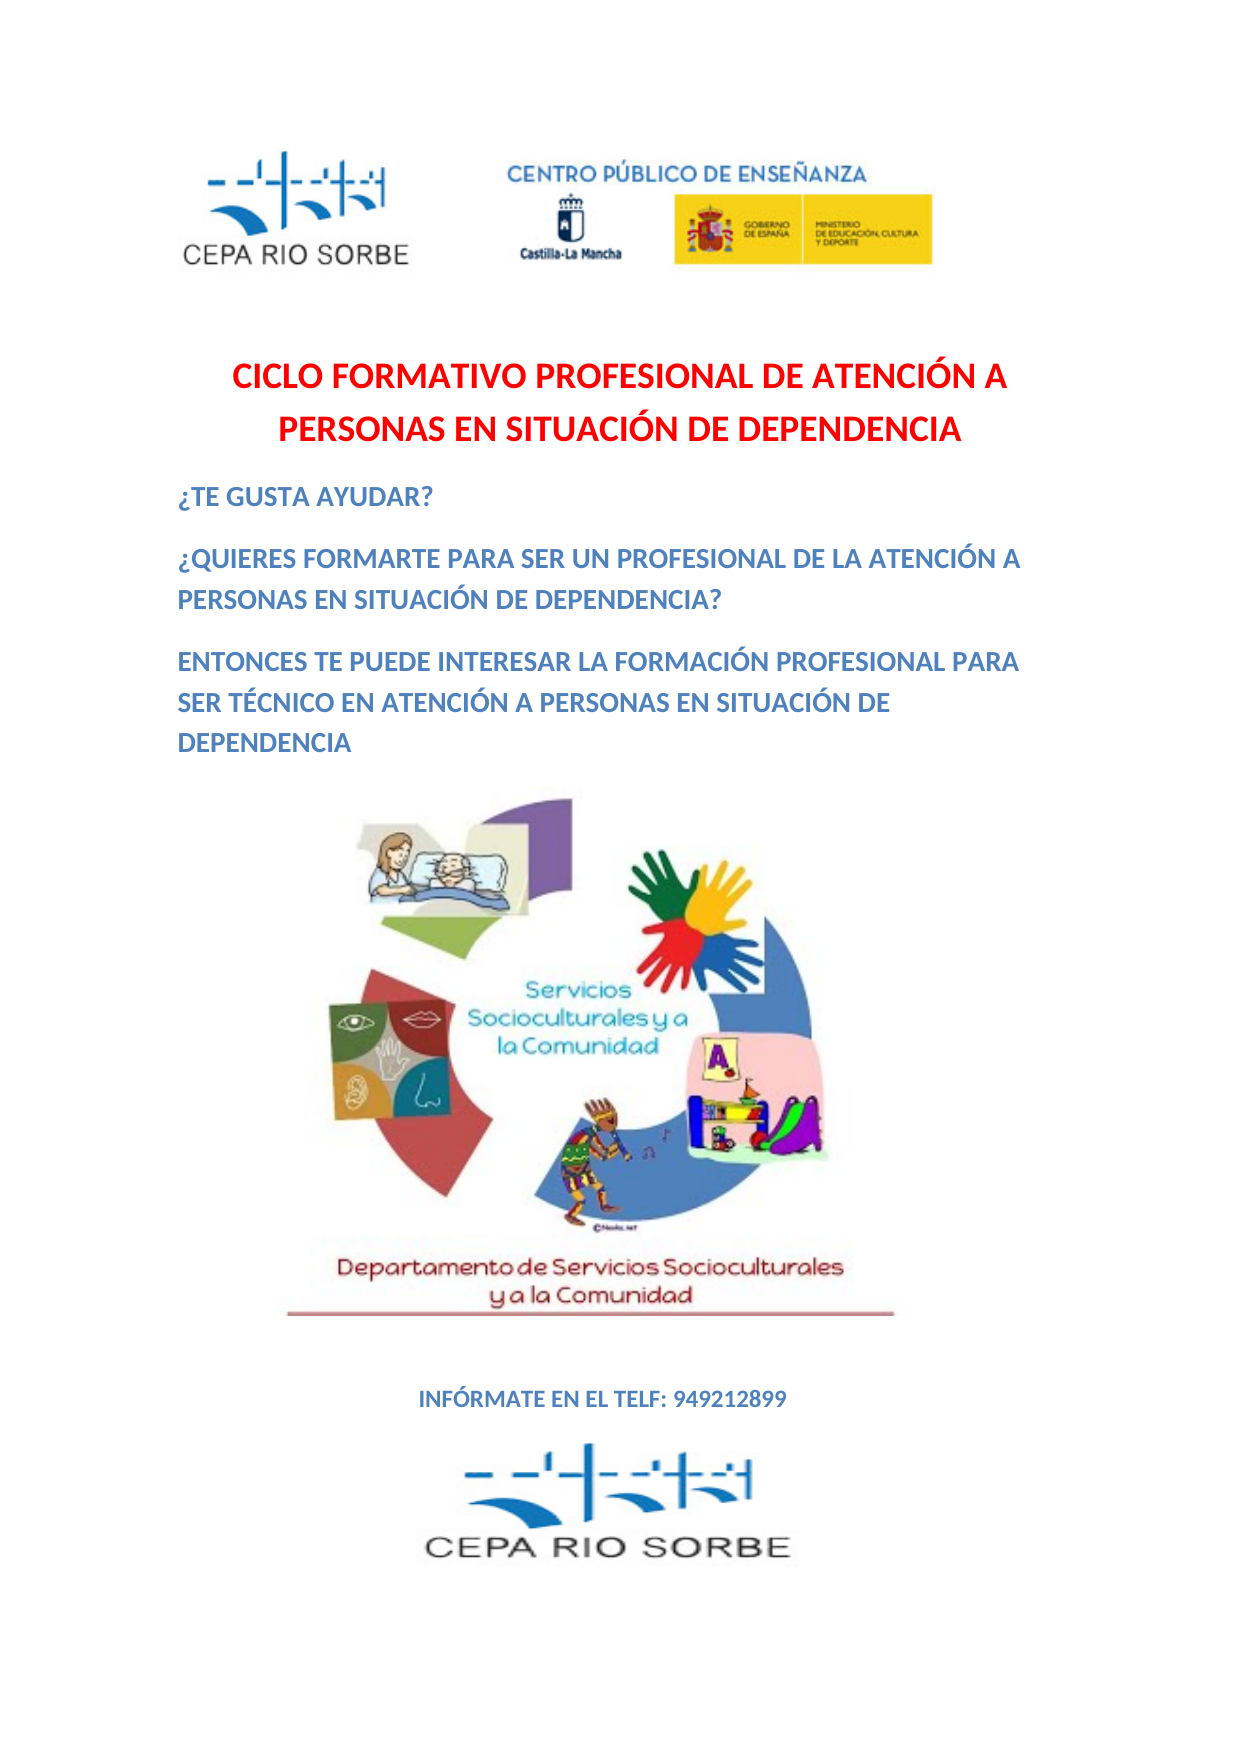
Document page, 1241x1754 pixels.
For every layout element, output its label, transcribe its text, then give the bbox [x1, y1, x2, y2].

text ¿QUIERES FORMARTE PARA SER UN PROFESIONAL DE LA ATENCIÓN A PERSONAS EN SITUACIÓN DE DEPENDENCIA? [177, 540, 1063, 617]
picture [415, 1439, 801, 1567]
text CICLO FORMATIVO PROFESIONAL DE ATENCIÓN A PERSONAS EN SITUACIÓN DE DEPENDENCIA [177, 352, 1063, 451]
text ¿TE GUSTA AYUDAR? [177, 478, 1063, 514]
text INFÓRMATE EN EL TELF: 949212899 [177, 1383, 1063, 1414]
picture [496, 147, 967, 274]
text ENTONCES TE PUEDE INTERESAR LA FORMACIÓN PROFESIONAL PARA SER TÉCNICO EN ATENCIÓN A PERSONAS EN SITUACIÓN DE DEPENDENCIA [177, 643, 1063, 760]
picture [190, 786, 942, 1316]
picture [177, 147, 414, 274]
